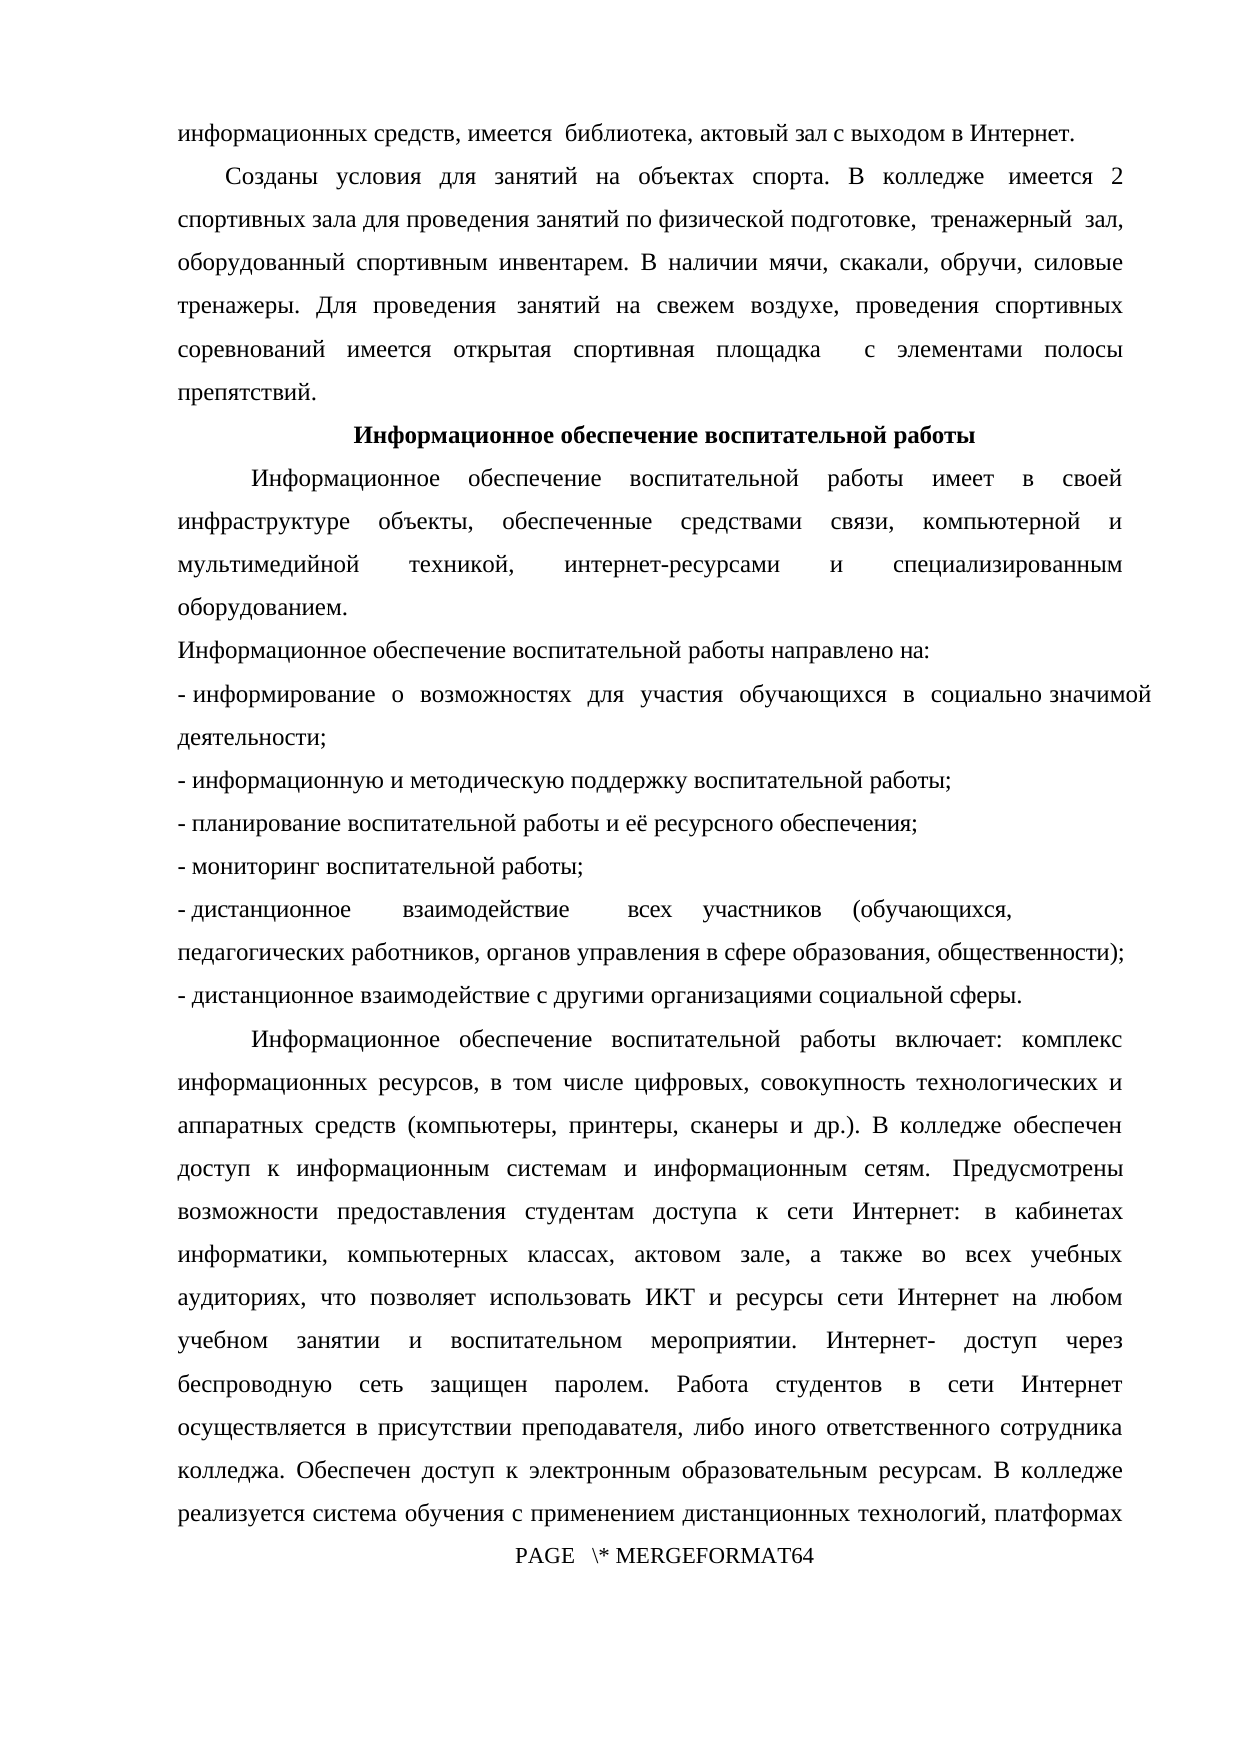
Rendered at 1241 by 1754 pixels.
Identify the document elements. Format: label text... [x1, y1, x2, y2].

text Информационное обеспечение воспитательной работы имеет в своей инфраструктуре объекты, обеспеченные средствами связи, компьютерной и мультимедийной техникой, интернет-ресурсами и специализированным оборудованием. [177, 463, 1123, 621]
text - информирование о возможностях для участия обучающихся в социально значимой деятельности; [177, 679, 1152, 751]
text - планирование воспитательной работы и её ресурсного обеспечения; [177, 808, 1152, 837]
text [177, 118, 1124, 147]
text Информационное обеспечение воспитательной работы направлено на: [177, 636, 1152, 664]
text - мониторинг воспитательной работы; [177, 851, 1152, 880]
text - дистанционное взаимодействие с другими организациями социальной сферы. [177, 981, 1152, 1009]
list Информационное обеспечение воспитательной работы [133, 420, 1152, 449]
text педагогических работников, органов управления в сфере образования, общественности); [177, 937, 1152, 966]
text Созданы условия для занятий на объектах спорта. В колледже имеется 2 спортивных зала для проведения занятий по физической подготовке, тренажерный зал, оборудованный спортивным инвентарем. В наличии мячи, скакали, обручи, силовые тренажеры. Для проведения занятий на свежем воздухе, проведения спортивных соревнований имеется открытая спортивная площадка с элементами полосы препятствий. [177, 161, 1124, 406]
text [177, 1024, 1123, 1527]
text - информационную и методическую поддержку воспитательной работы; [177, 765, 1152, 794]
text - дистанционное взаимодействие всех участников (обучающихся, [177, 894, 1152, 923]
